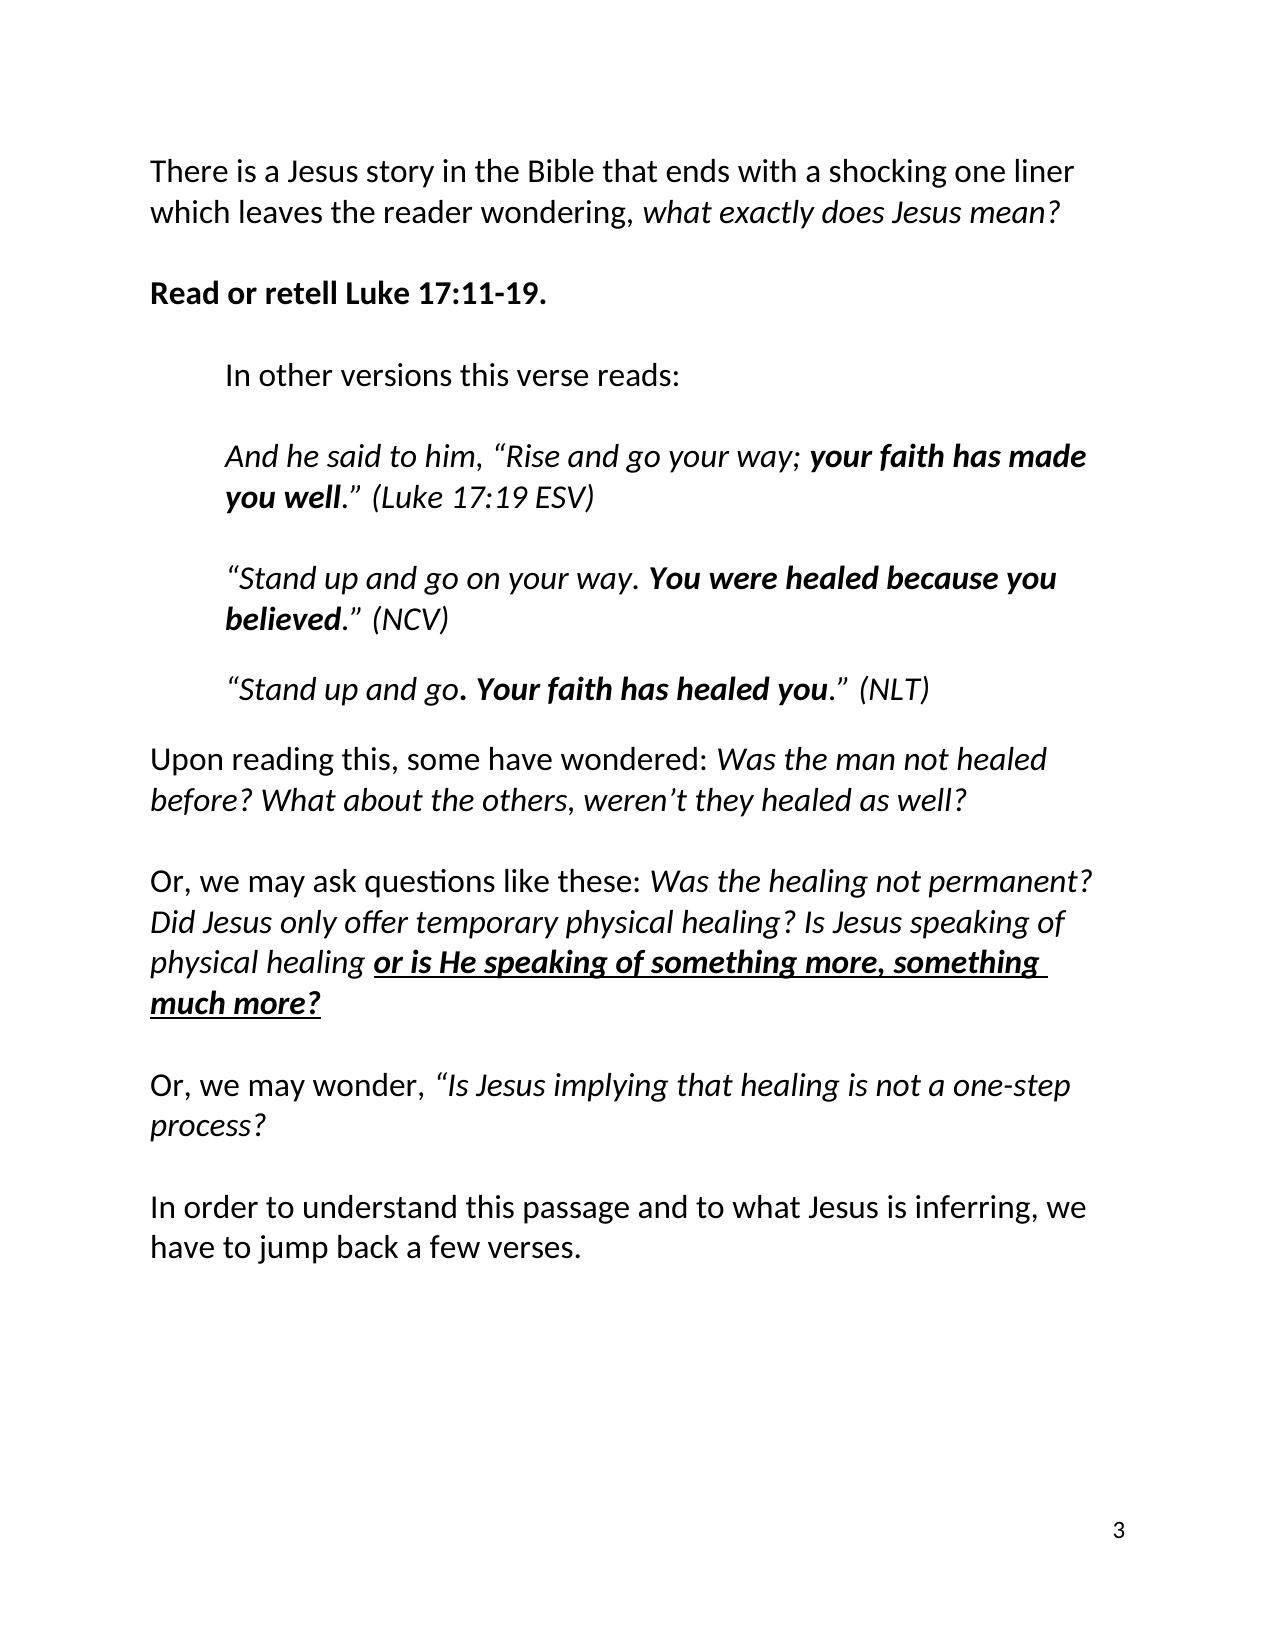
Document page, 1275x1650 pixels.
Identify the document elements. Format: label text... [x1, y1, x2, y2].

text “Stand up and go. Your faith has healed you.” (NLT) [225, 668, 1125, 709]
text Upon reading this, some have wondered: Was the man not healed before? What about the others, weren’t they healed as well? [150, 738, 1125, 819]
text In order to understand this passage and to what Jesus is inferring, we have to jump back a few verses. [150, 1186, 1125, 1267]
text Read or retell Luke 17:11-19. [150, 272, 1125, 313]
text “Stand up and go on your way. You were healed because you believed.” (NCV) [449, 557, 1125, 639]
text There is a Jesus story in the Bible that ends with a shocking one liner which leaves the reader wondering, what exactly does Jesus mean? [150, 150, 1125, 231]
text Or, we may wonder, “Is Jesus implying that healing is not a one-step process? [150, 1064, 1125, 1145]
text Or, we may ask questions like these: Was the healing not permanent? Did Jesus only offer temporary physical healing? Is Jesus speaking of physical healing or is He speaking of something more, something much more? [150, 860, 1125, 1023]
text And he said to him, “Rise and go your way; your faith has made you well.” (Luke 17:19 ESV) [225, 435, 1125, 517]
text In other versions this verse reads: [225, 354, 1125, 394]
